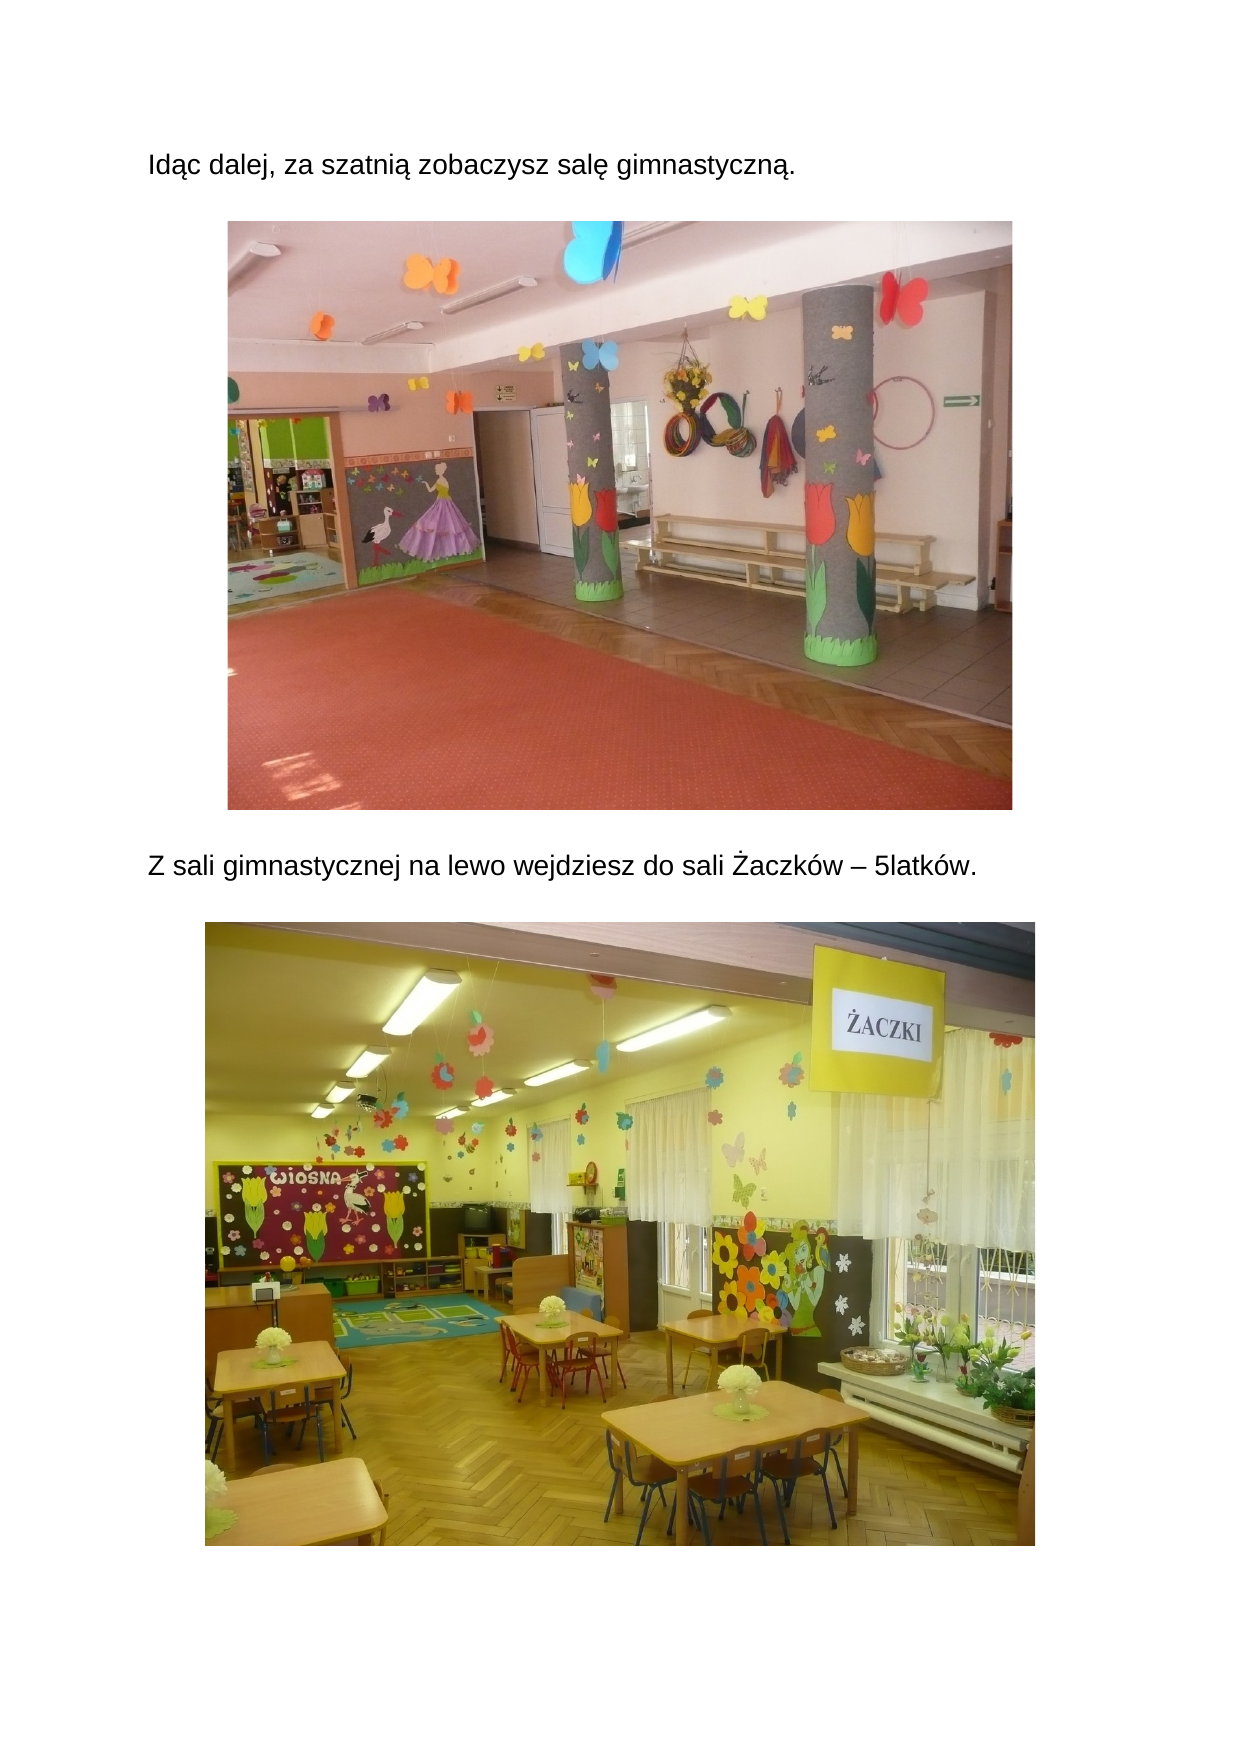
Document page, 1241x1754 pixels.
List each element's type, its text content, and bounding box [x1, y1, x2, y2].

picture [227, 221, 1013, 810]
picture [205, 922, 1035, 1546]
text Idąc dalej, za szatnią zobaczysz salę gimnastyczną. [148, 148, 1093, 180]
text Z sali gimnastycznej na lewo wejdziesz do sali Żaczków – 5latków. [148, 849, 1093, 882]
